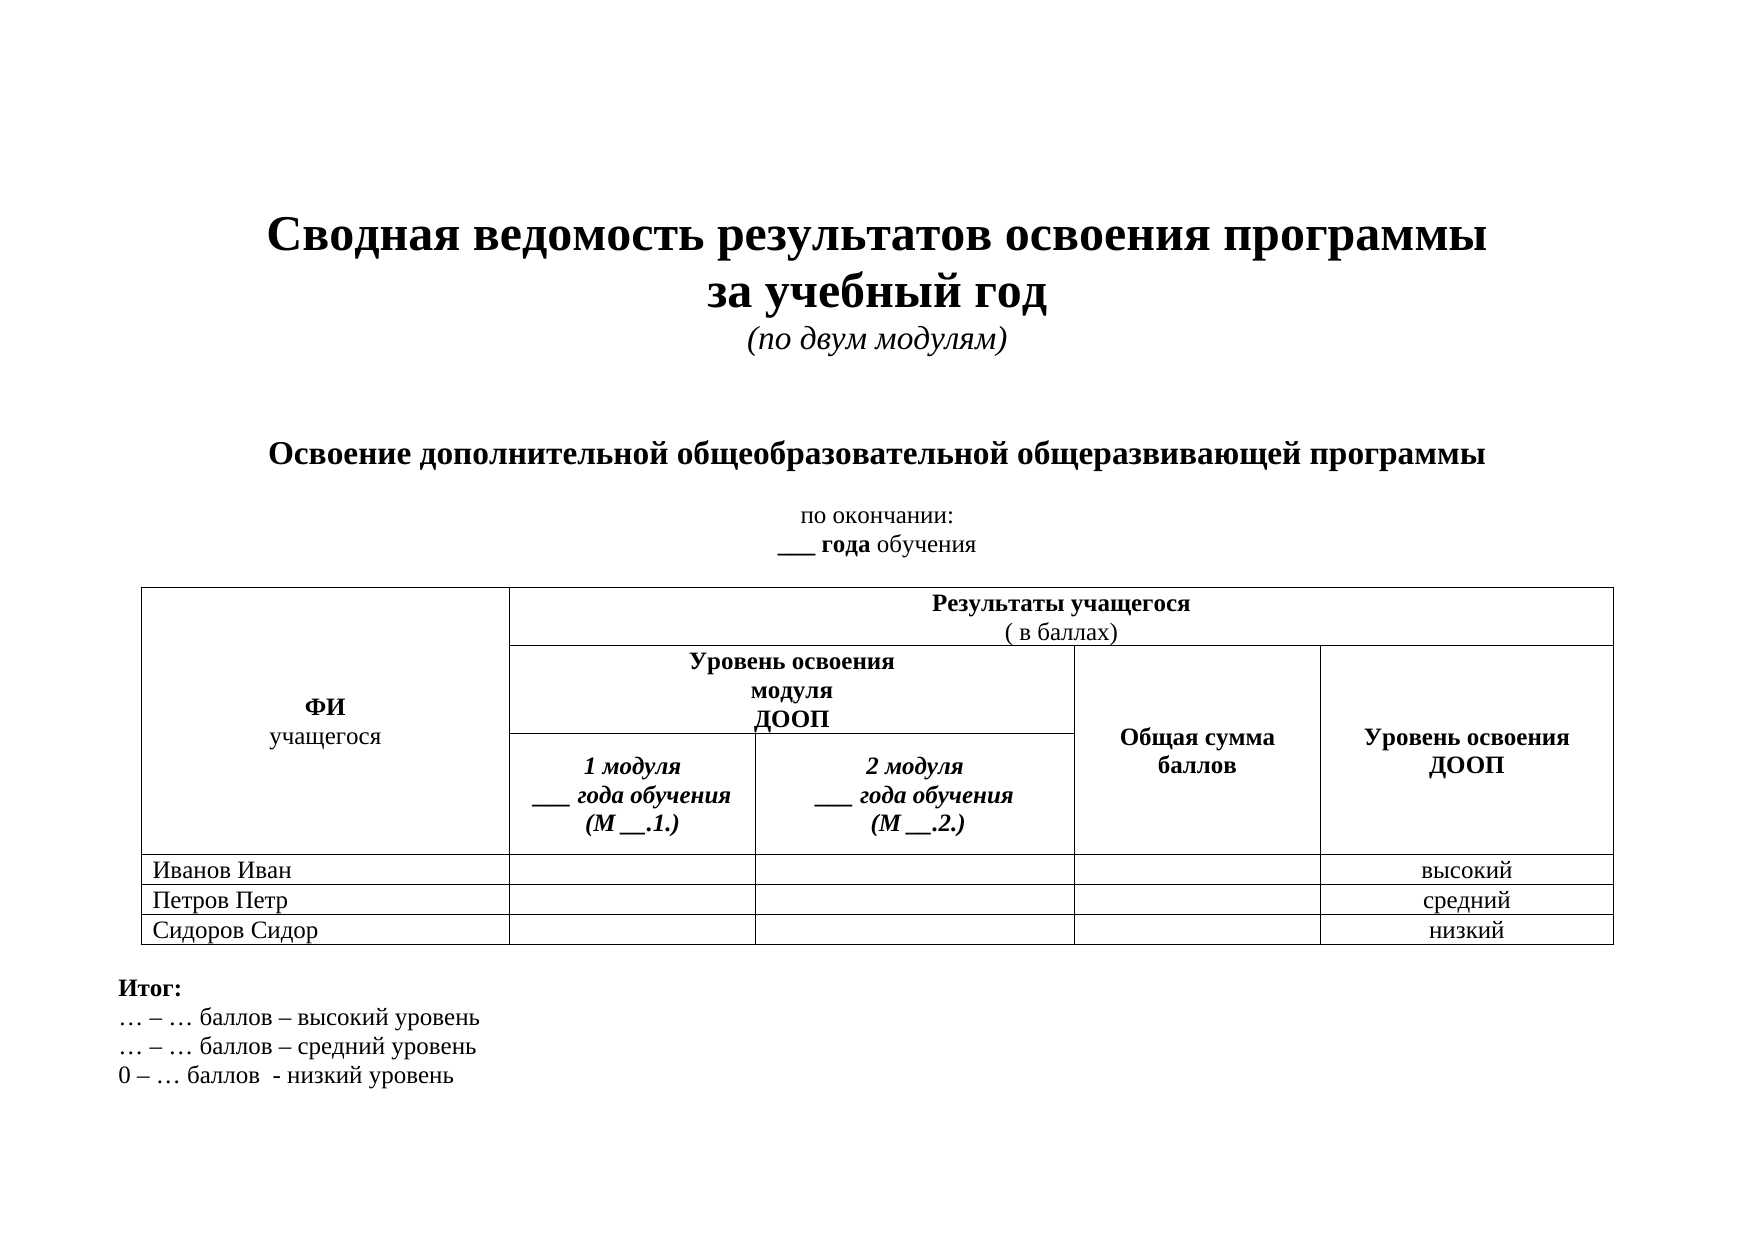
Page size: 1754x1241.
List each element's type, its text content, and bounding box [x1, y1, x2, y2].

text 0 – … баллов - низкий уровень [118, 1060, 1636, 1088]
table_cell [510, 915, 755, 944]
table_header ФИ учащегося [142, 588, 509, 854]
table_cell Иванов Иван [142, 855, 509, 884]
table_cell [510, 855, 755, 884]
table_cell Уровень освоения модуля ДООП [510, 646, 1074, 733]
table_cell средний [1321, 885, 1613, 914]
table_cell высокий [1321, 855, 1613, 884]
text (по двум модулям) [118, 318, 1636, 357]
text за учебный год [118, 261, 1636, 318]
text Освоение дополнительной общеобразовательной общеразвивающей программы [118, 433, 1636, 472]
table_header Результаты учащегося ( в баллах) [510, 588, 1613, 645]
table_cell Петров Петр [142, 885, 509, 914]
table_cell Общая сумма баллов [1075, 646, 1320, 854]
table_cell [1075, 885, 1320, 914]
text ___ года обучения [118, 529, 1636, 558]
table_cell 2 модуля ___ года обучения (М __.2.) [756, 734, 1074, 854]
table_cell 1 модуля ___ года обучения (М __.1.) [510, 734, 755, 854]
table_cell [1075, 855, 1320, 884]
text по окончании: [118, 501, 1636, 529]
text Сводная ведомость результатов освоения программы [118, 203, 1636, 261]
table_cell низкий [1321, 915, 1613, 944]
table_cell [1075, 915, 1320, 944]
table_cell Сидоров Сидор [142, 915, 509, 944]
text Итог: [118, 973, 1636, 1002]
table_cell [756, 855, 1074, 884]
table_cell Уровень освоения ДООП [1321, 646, 1613, 854]
table_cell [510, 885, 755, 914]
text … – … баллов – высокий уровень [118, 1002, 1636, 1031]
text … – … баллов – средний уровень [118, 1031, 1636, 1060]
table_cell [756, 885, 1074, 914]
table_cell [756, 915, 1074, 944]
